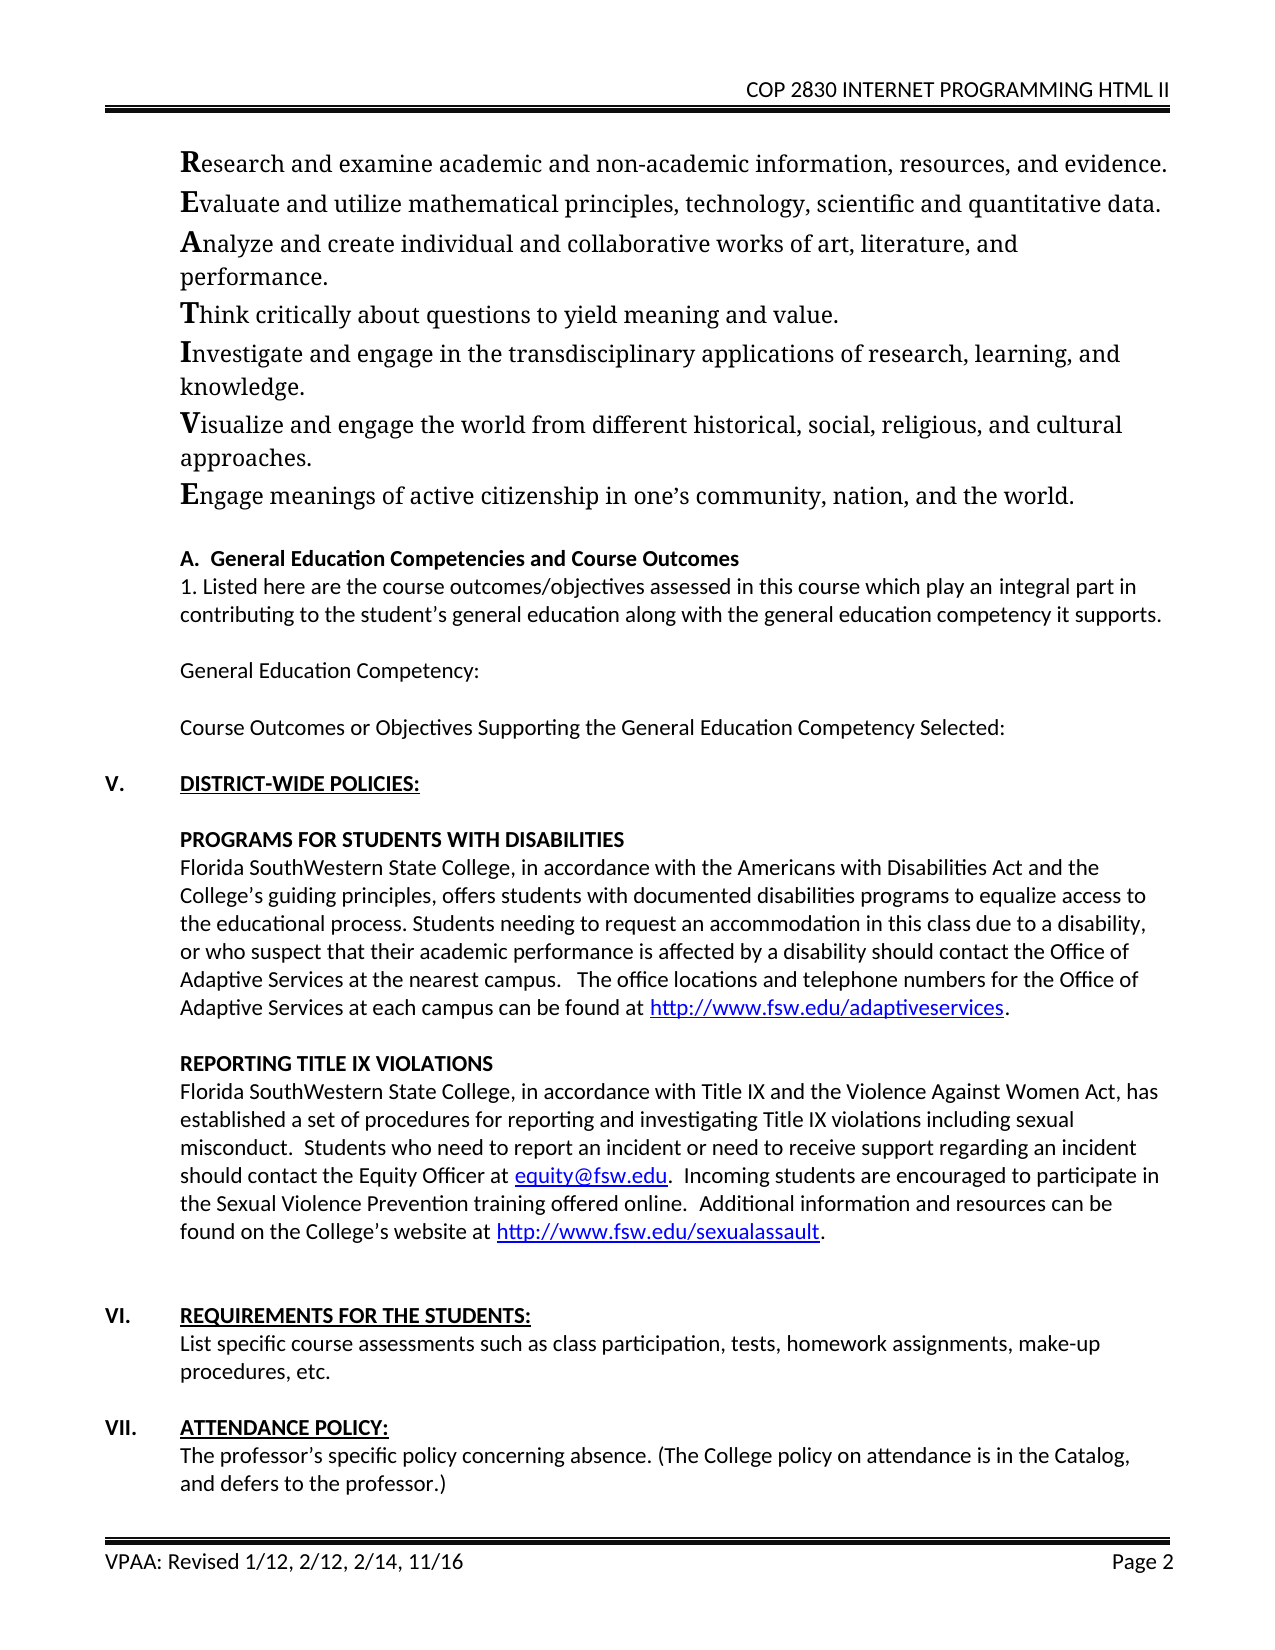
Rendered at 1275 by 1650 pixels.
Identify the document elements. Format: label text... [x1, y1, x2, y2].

text Florida SouthWestern State College, in accordance with the Americans with Disabilities Act and the College’s guiding principles, offers students with documented disabilities programs to equalize access to the educational process. Students needing to request an accommodation in this class due to a disability, or who suspect that their academic performance is affected by a disability should contact the Office of Adaptive Services at the nearest campus. The office locations and telephone numbers for the Office of Adaptive Services at each campus can be found at http://www.fsw.edu/adaptiveservices. [180, 853, 1170, 1021]
text Evaluate and utilize mathematical principles, technology, scientific and quantitative data. [180, 181, 1170, 221]
list REQUIREMENTS FOR THE STUDENTS: [105, 1301, 1170, 1329]
text Course Outcomes or Objectives Supporting the General Education Competency Selected: [105, 713, 1170, 741]
text REPORTING TITLE IX VIOLATIONS [180, 1049, 1170, 1077]
text Programs for Students with Disabilities [180, 825, 1170, 853]
text 1. Listed here are the course outcomes/objectives assessed in this course which play an integral part in contributing to the student’s general education along with the general education competency it supports. [180, 572, 1170, 628]
text List specific course assessments such as class participation, tests, homework assignments, make-up procedures, etc. [180, 1329, 1170, 1385]
text Visualize and engage the world from different historical, social, religious, and cultural approaches. [180, 403, 1170, 473]
text A. General Education Competencies and Course Outcomes [105, 544, 1170, 572]
list DISTRICT-WIDE POLICIES: [105, 769, 1170, 797]
text Research and examine academic and non-academic information, resources, and evidence. [180, 142, 1170, 181]
list ATTENDANCE POLICY: [105, 1413, 1170, 1441]
text Engage meanings of active citizenship in one’s community, nation, and the world. [180, 473, 1170, 513]
text Florida SouthWestern State College, in accordance with Title IX and the Violence Against Women Act, has established a set of procedures for reporting and investigating Title IX violations including sexual misconduct. Students who need to report an incident or need to receive support regarding an incident should contact the Equity Officer at equity@fsw.edu. Incoming students are encouraged to participate in the Sexual Violence Prevention training offered online. Additional information and resources can be found on the College’s website at http://www.fsw.edu/sexualassault. [180, 1077, 1170, 1245]
text Analyze and create individual and collaborative works of art, literature, and performance. [180, 221, 1170, 292]
text General Education Competency: [105, 657, 1170, 684]
text Investigate and engage in the transdisciplinary applications of research, learning, and knowledge. [180, 332, 1170, 403]
text The professor’s specific policy concerning absence. (The College policy on attendance is in the Catalog, and defers to the professor.) [180, 1441, 1170, 1497]
text Think critically about questions to yield meaning and value. [180, 292, 1170, 332]
